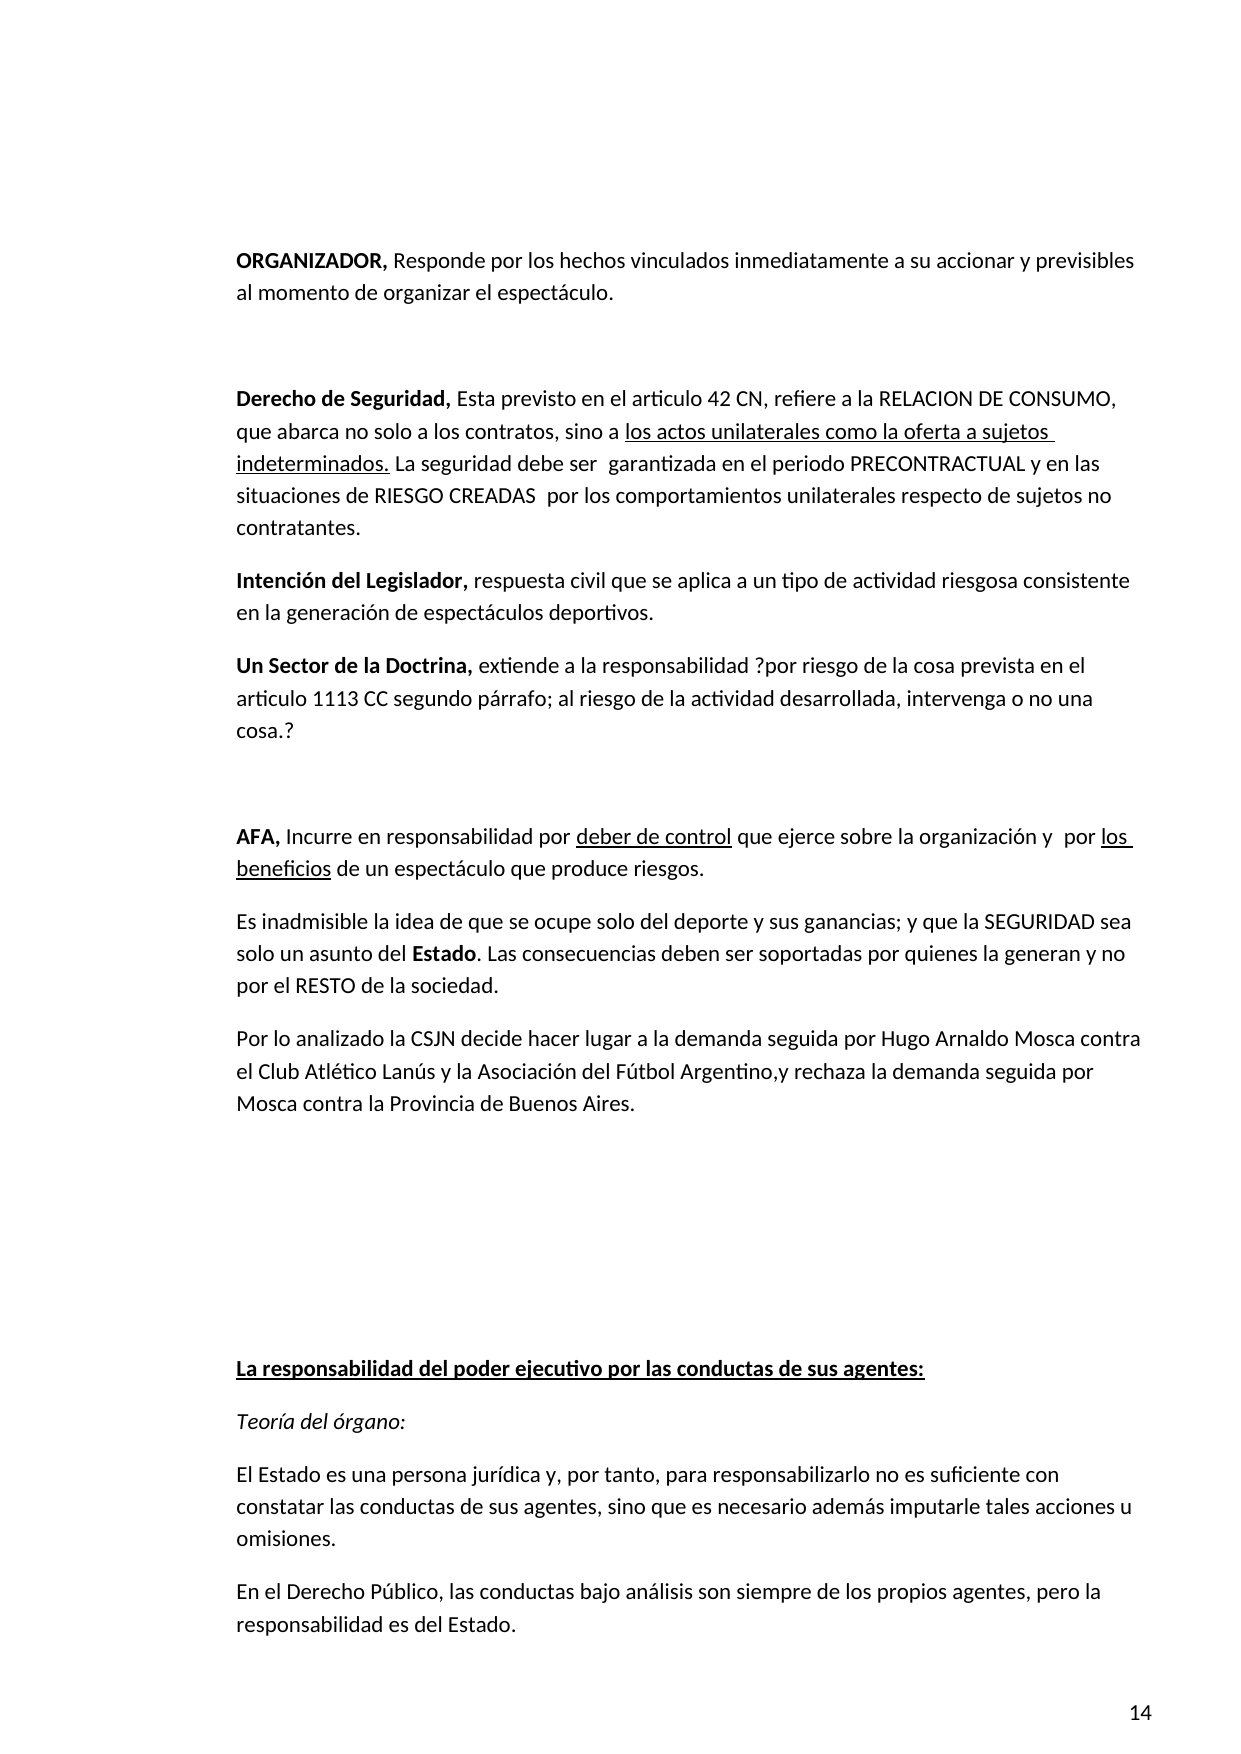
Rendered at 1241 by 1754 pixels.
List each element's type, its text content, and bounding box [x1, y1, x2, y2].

text ORGANIZADOR, Responde por los hechos vinculados inmediatamente a su accionar y previsibles al momento de organizar el espectáculo. [236, 246, 1152, 307]
text Derecho de Seguridad, Esta previsto en el articulo 42 CN, refiere a la RELACION DE CONSUMO, que abarca no solo a los contratos, sino a los actos unilaterales como la oferta a sujetos indeterminados. La seguridad debe ser garantizada en el periodo PRECONTRACTUAL y en las situaciones de RIESGO CREADAS por los comportamientos unilaterales respecto de sujetos no contratantes. [236, 384, 1152, 541]
text Teoría del órgano: [236, 1407, 1152, 1435]
text En el Derecho Público, las conductas bajo análisis son siempre de los propios agentes, pero la responsabilidad es del Estado. [236, 1577, 1152, 1638]
text La responsabilidad del poder ejecutivo por las conductas de sus agentes: [236, 1354, 1152, 1382]
text Es inadmisible la idea de que se ocupe solo del deporte y sus ganancias; y que la SEGURIDAD sea solo un asunto del Estado. Las consecuencias deben ser soportadas por quienes la generan y no por el RESTO de la sociedad. [236, 907, 1152, 999]
text Intención del Legislador, respuesta civil que se aplica a un tipo de actividad riesgosa consistente en la generación de espectáculos deportivos. [236, 566, 1152, 627]
text El Estado es una persona jurídica y, por tanto, para responsabilizarlo no es suficiente con constatar las conductas de sus agentes, sino que es necesario además imputarle tales acciones u omisiones. [236, 1460, 1152, 1552]
text Un Sector de la Doctrina, extiende a la responsabilidad ?por riesgo de la cosa prevista en el articulo 1113 CC segundo párrafo; al riesgo de la actividad desarrollada, intervenga o no una cosa.? [236, 652, 1152, 744]
text AFA, Incurre en responsabilidad por deber de control que ejerce sobre la organización y por los beneficios de un espectáculo que produce riesgos. [236, 822, 1152, 882]
text Por lo analizado la CSJN decide hacer lugar a la demanda seguida por Hugo Arnaldo Mosca contra el Club Atlético Lanús y la Asociación del Fútbol Argentino,y rechaza la demanda seguida por Mosca contra la Provincia de Buenos Aires. [236, 1024, 1152, 1117]
